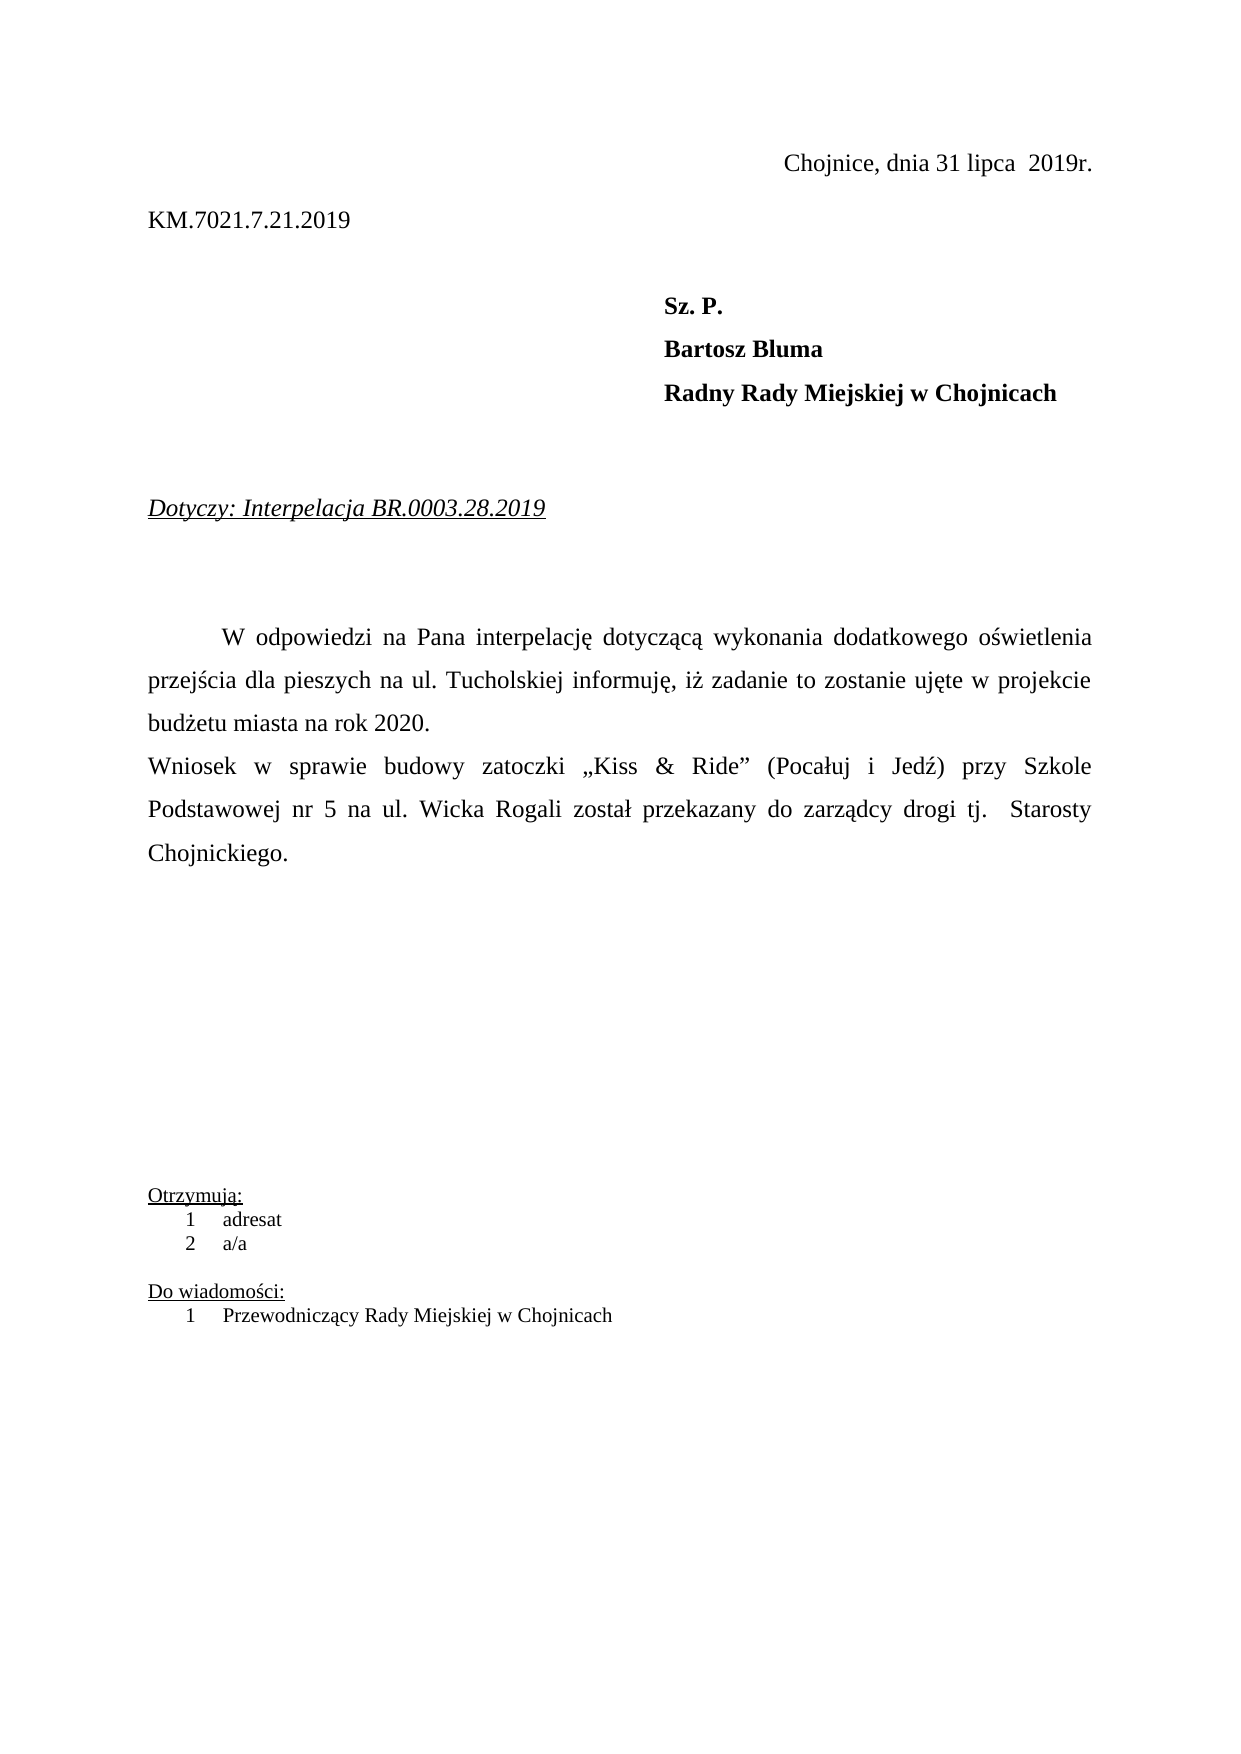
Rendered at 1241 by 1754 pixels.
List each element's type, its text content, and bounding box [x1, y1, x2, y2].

list Przewodniczący Rady Miejskiej w Chojnicach [185, 1303, 1093, 1327]
text Dotyczy: Interpelacja BR.0003.28.2019 [148, 493, 1093, 521]
text Bartosz Bluma [664, 334, 1093, 363]
text Sz. P. [664, 291, 1093, 320]
text Chojnice, dnia 31 lipca 2019r. [148, 148, 1093, 176]
text Do wiadomości: [148, 1279, 1093, 1303]
text Otrzymują: [148, 1183, 1093, 1207]
text KM.7021.7.21.2019 [148, 205, 1093, 234]
text Radny Rady Miejskiej w Chojnicach [664, 378, 1093, 406]
text W odpowiedzi na Pana interpelację dotyczącą wykonania dodatkowego oświetlenia przejścia dla pieszych na ul. Tucholskiej informuję, iż zadanie to zostanie ujęte w projekcie budżetu miasta na rok 2020. [148, 622, 1093, 737]
list a/a [185, 1231, 1093, 1255]
text Wniosek w sprawie budowy zatoczki „Kiss & Ride” (Pocałuj i Jedź) przy Szkole Podstawowej nr 5 na ul. Wicka Rogali został przekazany do zarządcy drogi tj. Starosty Chojnickiego. [148, 751, 1093, 866]
list adresat [185, 1207, 1093, 1231]
